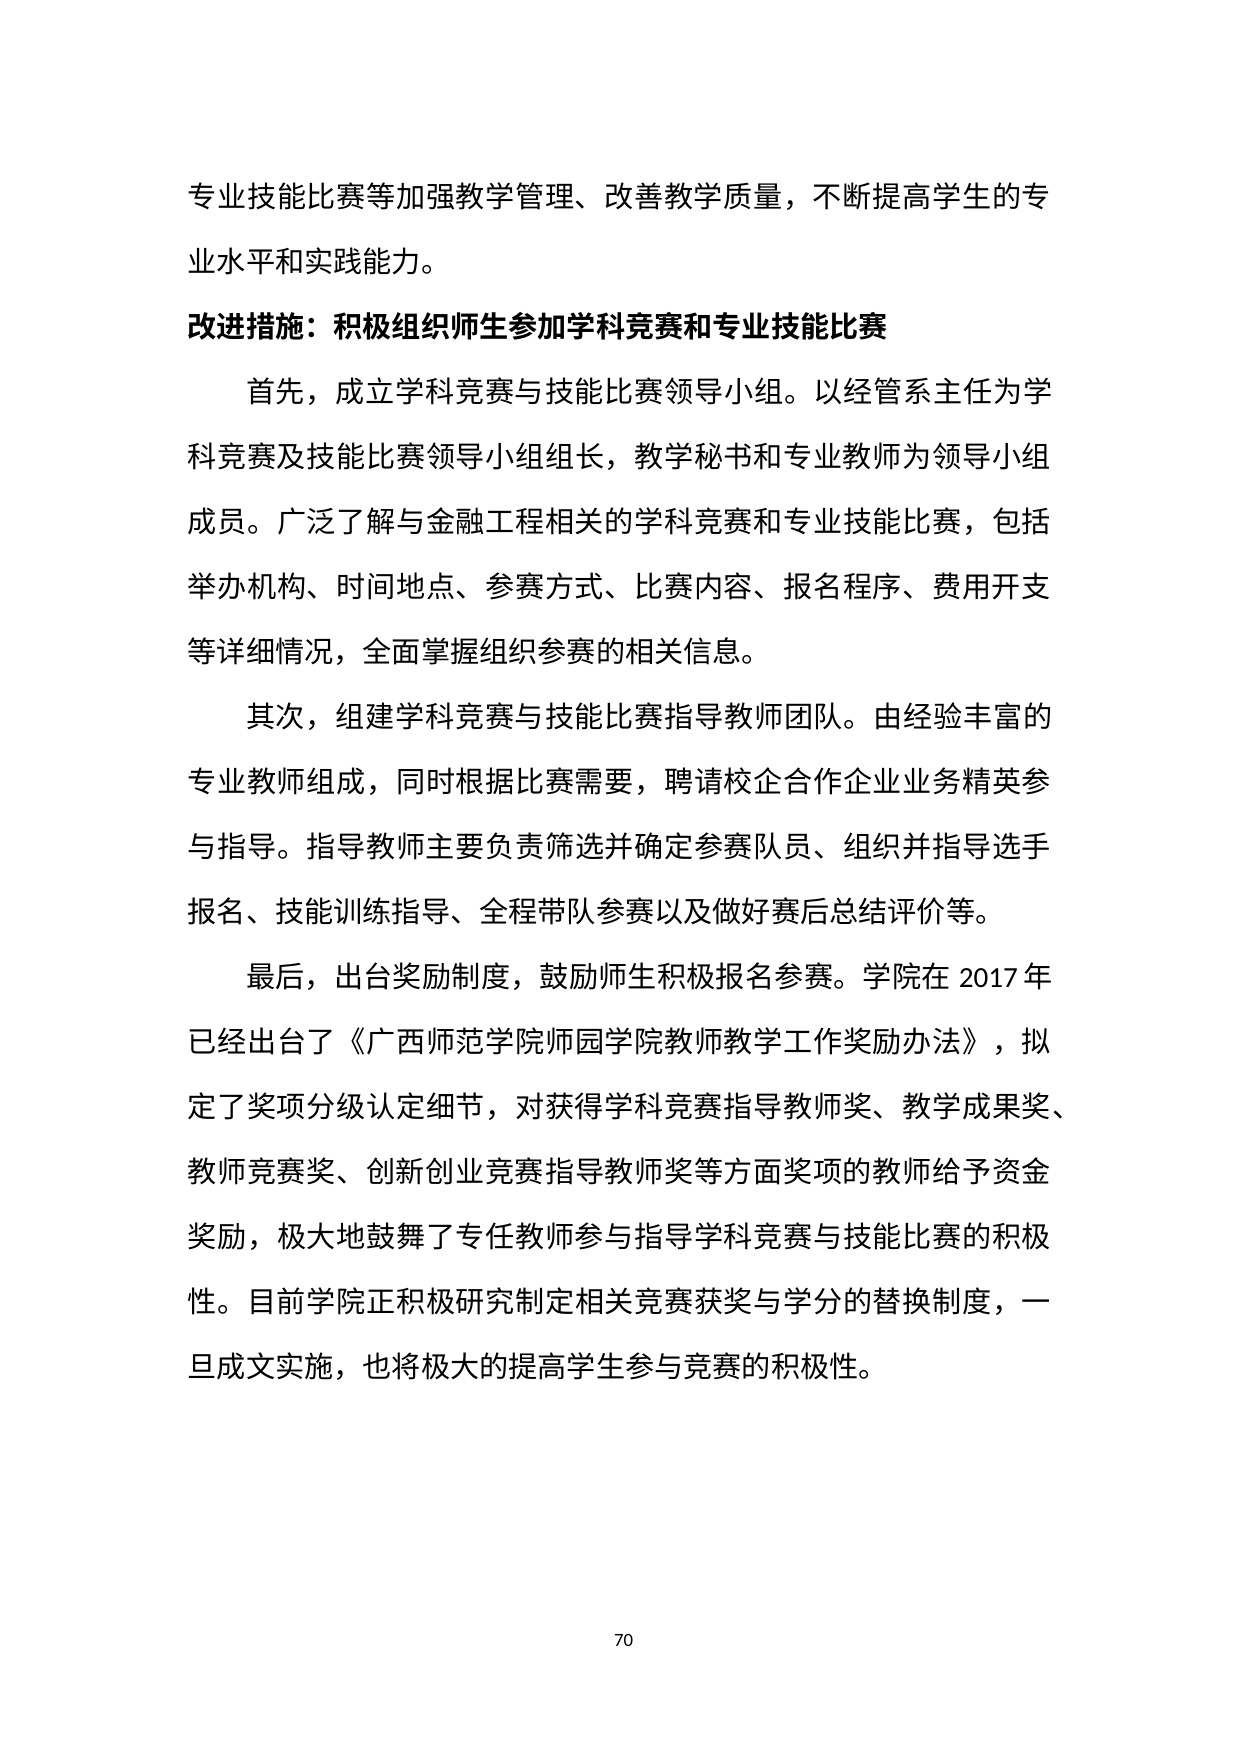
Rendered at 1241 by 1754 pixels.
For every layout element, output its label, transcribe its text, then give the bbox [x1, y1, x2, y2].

text 改进措施：积极组织师生参加学科竞赛和专业技能比赛 [187, 292, 1053, 357]
text 最后，出台奖励制度，鼓励师生积极报名参赛。学院在2017年已经出台了《广西师范学院师园学院教师教学工作奖励办法》，拟定了奖项分级认定细节，对获得学科竞赛指导教师奖、教学成果奖、教师竞赛奖、创新创业竞赛指导教师奖等方面奖项的教师给予资金奖励，极大地鼓舞了专任教师参与指导学科竞赛与技能比赛的积极性。目前学院正积极研究制定相关竞赛获奖与学分的替换制度，一旦成文实施，也将极大的提高学生参与竞赛的积极性。 [187, 942, 1053, 1397]
text 专业技能比赛等加强教学管理、改善教学质量，不断提高学生的专业水平和实践能力。 [187, 162, 1053, 292]
text 其次，组建学科竞赛与技能比赛指导教师团队。由经验丰富的专业教师组成，同时根据比赛需要，聘请校企合作企业业务精英参与指导。指导教师主要负责筛选并确定参赛队员、组织并指导选手报名、技能训练指导、全程带队参赛以及做好赛后总结评价等。 [187, 682, 1053, 942]
text 首先，成立学科竞赛与技能比赛领导小组。以经管系主任为学科竞赛及技能比赛领导小组组长，教学秘书和专业教师为领导小组成员。广泛了解与金融工程相关的学科竞赛和专业技能比赛，包括举办机构、时间地点、参赛方式、比赛内容、报名程序、费用开支等详细情况，全面掌握组织参赛的相关信息。 [187, 357, 1053, 682]
